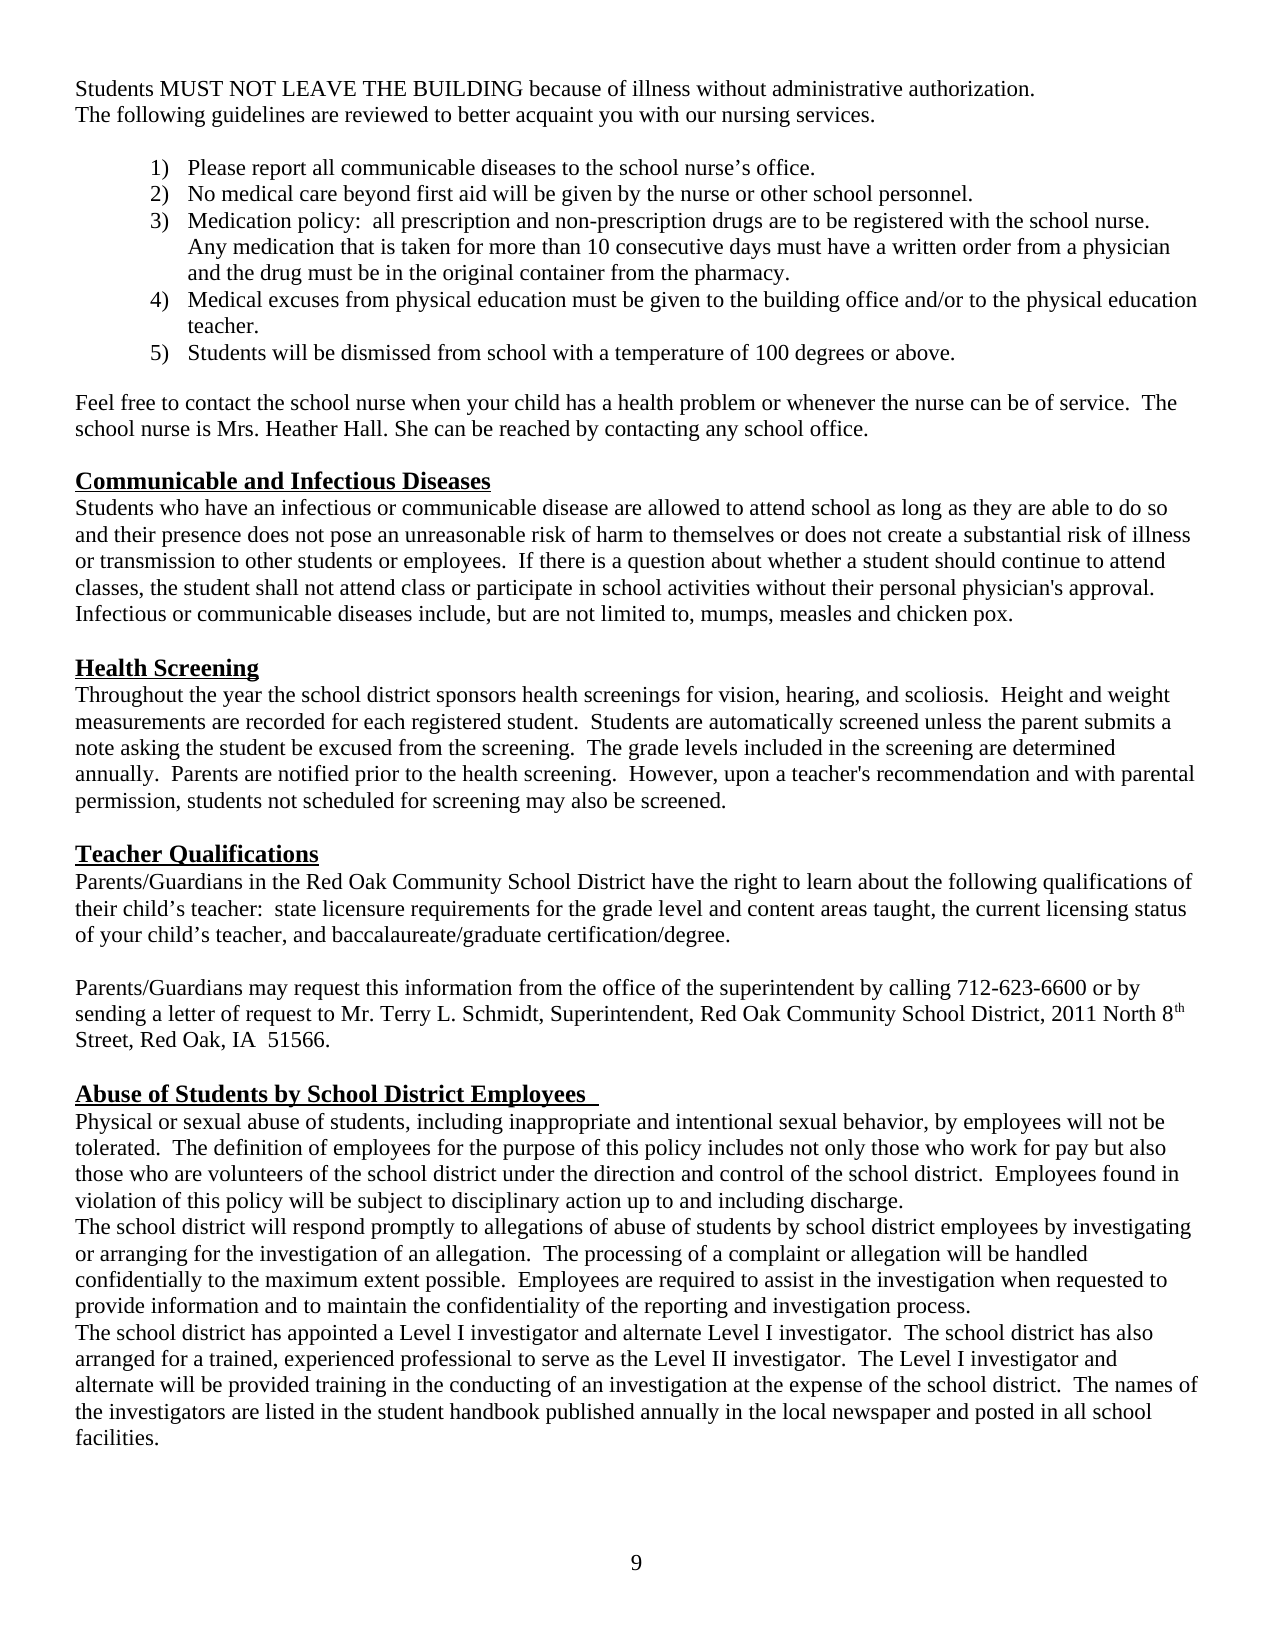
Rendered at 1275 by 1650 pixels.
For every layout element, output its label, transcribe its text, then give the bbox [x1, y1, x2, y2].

subtitle Communicable and Infectious Diseases [75, 466, 1200, 494]
text The school district will respond promptly to allegations of abuse of students by school district employees by investigating or arranging for the investigation of an allegation. The processing of a complaint or allegation will be handled confidentially to the maximum extent possible. Employees are required to assist in the investigation when requested to provide information and to maintain the confidentiality of the reporting and investigation process. [75, 1213, 1200, 1319]
text Abuse of Students by School District Employees [75, 1079, 1200, 1108]
list Please report all communicable diseases to the school nurse’s office. [150, 154, 1200, 180]
text The school district has appointed a Level I investigator and alternate Level I investigator. The school district has also arranged for a trained, experienced professional to serve as the Level II investigator. The Level I investigator and alternate will be provided training in the conducting of an investigation at the expense of the school district. The names of the investigators are listed in the student handbook published annually in the local newspaper and posted in all school facilities. [75, 1319, 1200, 1450]
list No medical care beyond first aid will be given by the nurse or other school personnel. [150, 180, 1200, 207]
list Medical excuses from physical education must be given to the building office and/or to the physical education teacher. [150, 286, 1200, 338]
text Throughout the year the school district sponsors health screenings for vision, hearing, and scoliosis. Height and weight measurements are recorded for each registered student. Students are automatically screened unless the parent submits a note asking the student be excused from the screening. The grade levels included in the screening are determined annually. Parents are notified prior to the health screening. However, upon a teacher's recommendation and with parental permission, students not scheduled for screening may also be screened. [75, 681, 1200, 813]
list Students will be dismissed from school with a temperature of 100 degrees or above. [150, 338, 1200, 389]
text The following guidelines are reviewed to better acquaint you with our nursing services. [75, 101, 1200, 128]
text Students who have an infectious or communicable disease are allowed to attend school as long as they are able to do so and their presence does not pose an unreasonable risk of harm to themselves or does not create a substantial risk of illness or transmission to other students or employees. If there is a question about whether a student should continue to attend classes, the student shall not attend class or participate in school activities without their personal physician's approval. Infectious or communicable diseases include, but are not limited to, mumps, measles and chicken pox. [75, 494, 1200, 626]
text Feel free to contact the school nurse when your child has a health problem or whenever the nurse can be of service. The school nurse is Mrs. Heather Hall. She can be reached by contacting any school office. [75, 389, 1200, 466]
list Medication policy: all prescription and non-prescription drugs are to be registered with the school nurse. Any medication that is taken for more than 10 consecutive days must have a written order from a physician and the drug must be in the original container from the pharmacy. [150, 207, 1200, 286]
text Physical or sexual abuse of students, including inappropriate and intentional sexual behavior, by employees will not be tolerated. The definition of employees for the purpose of this policy includes not only those who work for pay but also those who are volunteers of the school district under the direction and control of the school district. Employees found in violation of this policy will be subject to disciplinary action up to and including discharge. [75, 1108, 1200, 1213]
text Parents/Guardians may request this information from the office of the superintendent by calling 712-623-6600 or by sending a letter of request to Mr. Terry L. Schmidt, Superintendent, Red Oak Community School District, 2011 North 8th Street, Red Oak, IA 51566. [75, 974, 1200, 1053]
text Parents/Guardians in the Red Oak Community School District have the right to learn about the following qualifications of their child’s teacher: state licensure requirements for the grade level and content areas taught, the current licensing status of your child’s teacher, and baccalaureate/graduate certification/degree. [75, 868, 1200, 947]
subtitle Health Screening [75, 653, 1200, 681]
text Students MUST NOT LEAVE THE BUILDING because of illness without administrative authorization. [75, 75, 1200, 101]
subtitle Teacher Qualifications [75, 839, 1200, 868]
